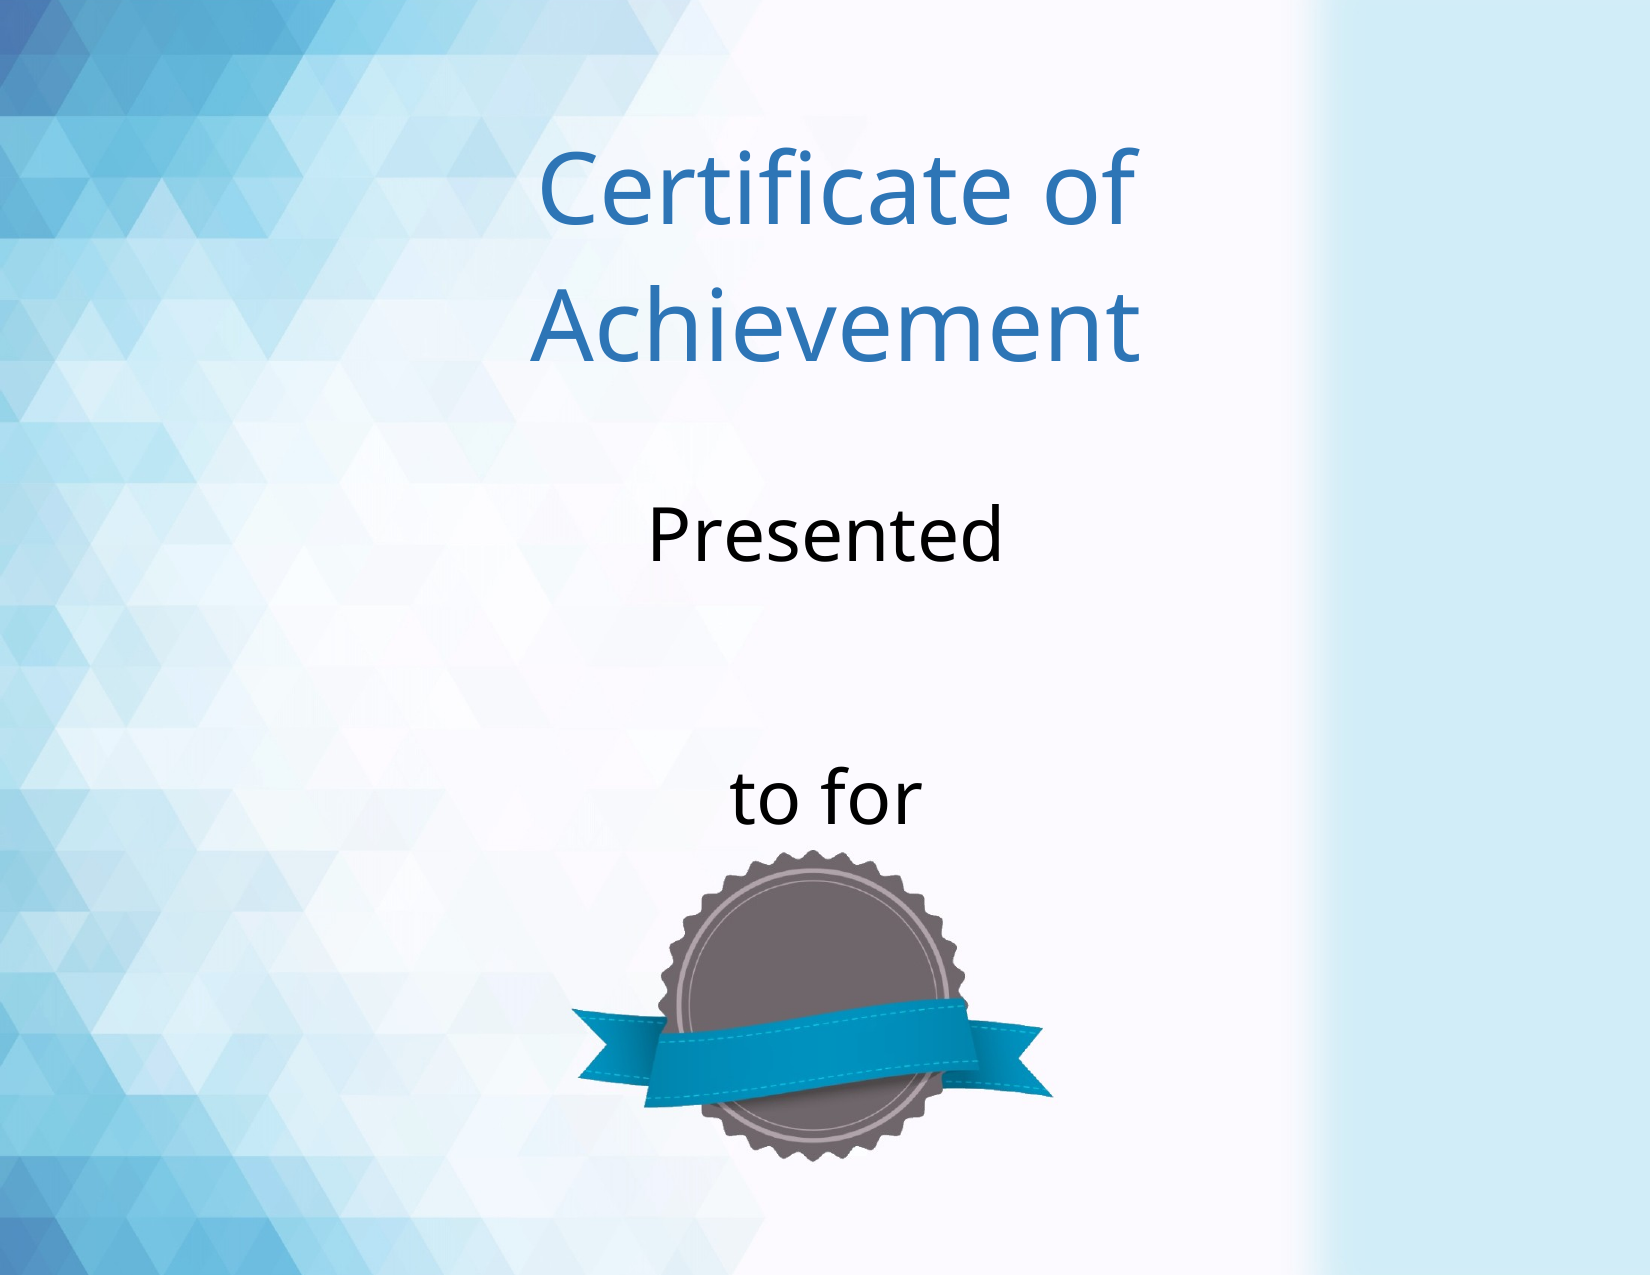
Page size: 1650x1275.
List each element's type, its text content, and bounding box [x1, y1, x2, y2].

picture [0, 0, 1650, 1275]
text Certificate of Achievement [289, 118, 1383, 390]
text Presented to for [631, 481, 1021, 847]
